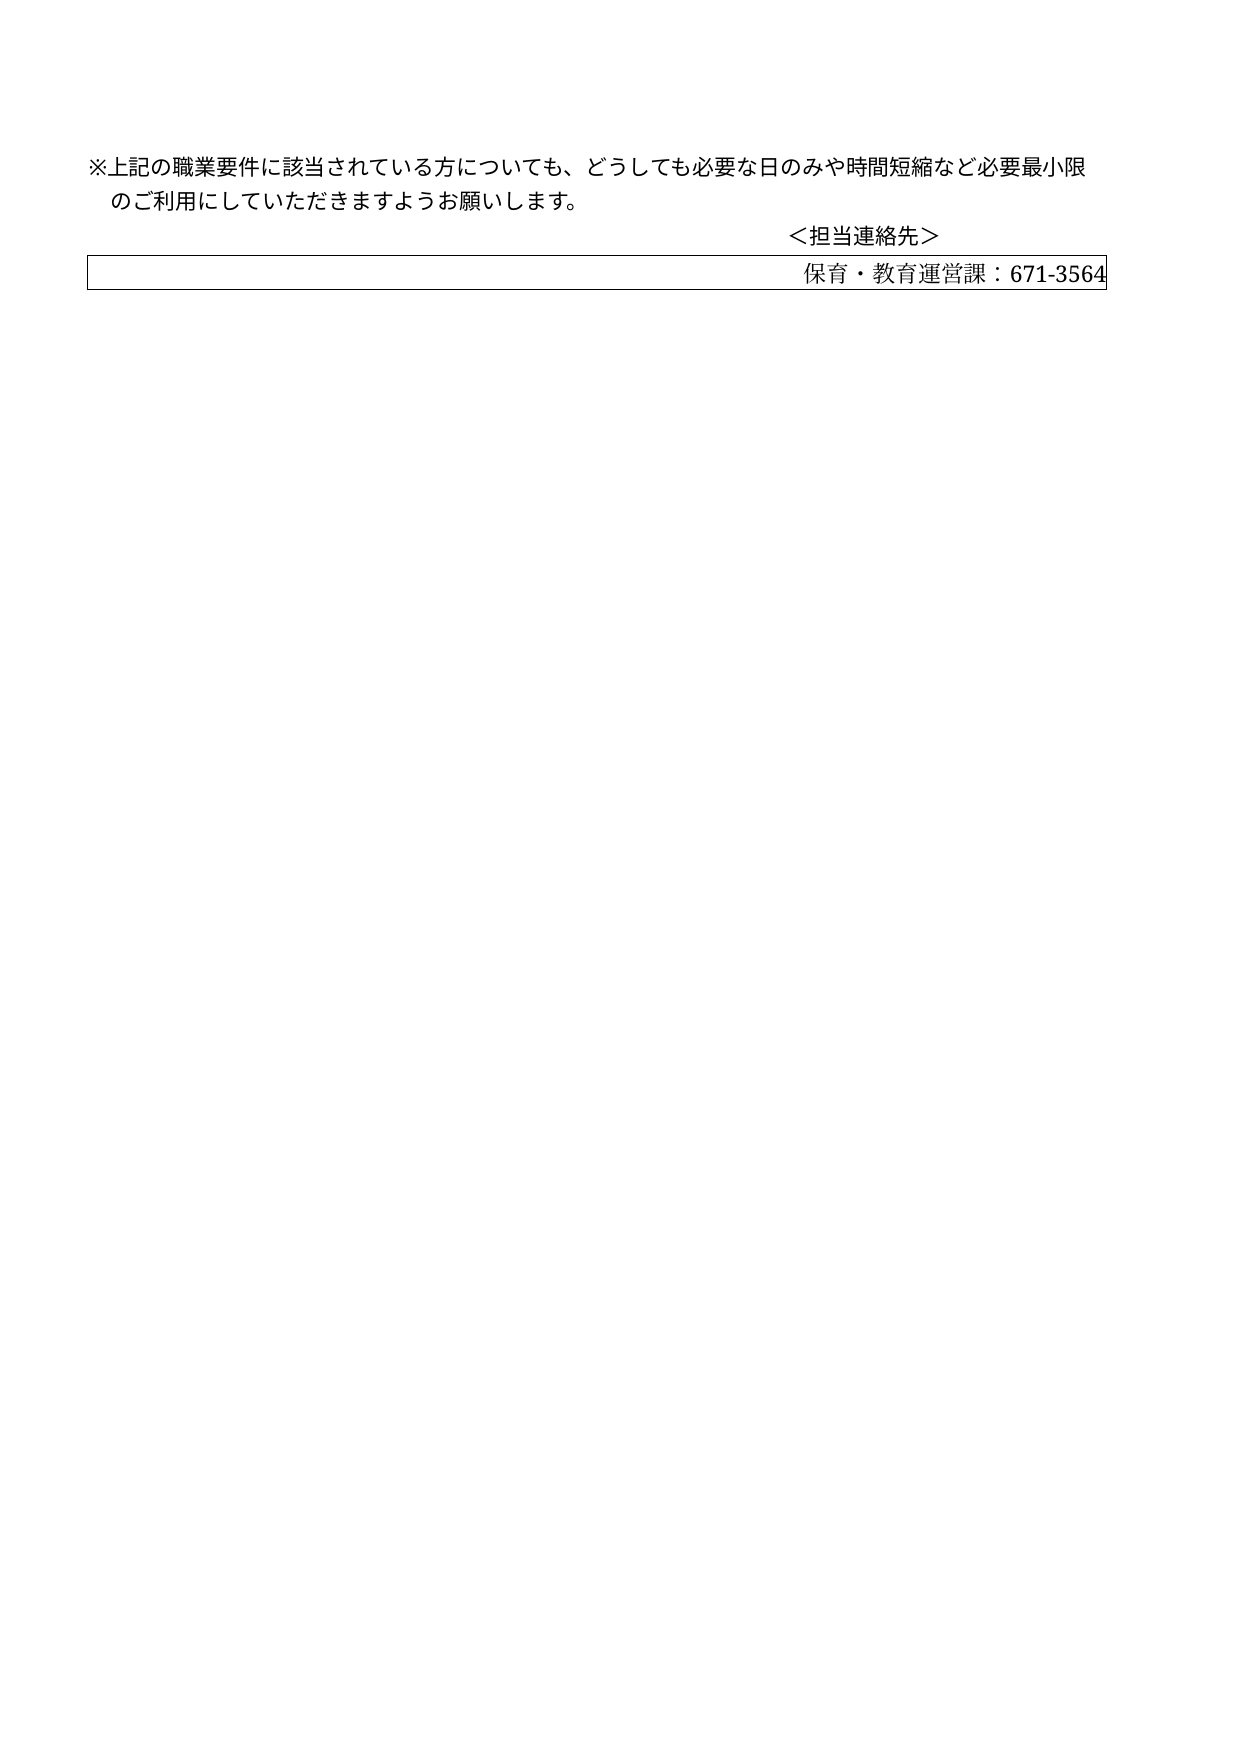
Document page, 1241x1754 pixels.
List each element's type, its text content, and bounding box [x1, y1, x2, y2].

text 保育・教育運営課：671-3564 [88, 256, 1106, 289]
text ※上記の職業要件に該当されている方についても、どうしても必要な日のみや時間短縮など必要最小限 [88, 150, 1154, 182]
text のご利用にしていただきますようお願いします。 [110, 184, 1154, 216]
text ＜担当連絡先＞ [88, 219, 1154, 250]
